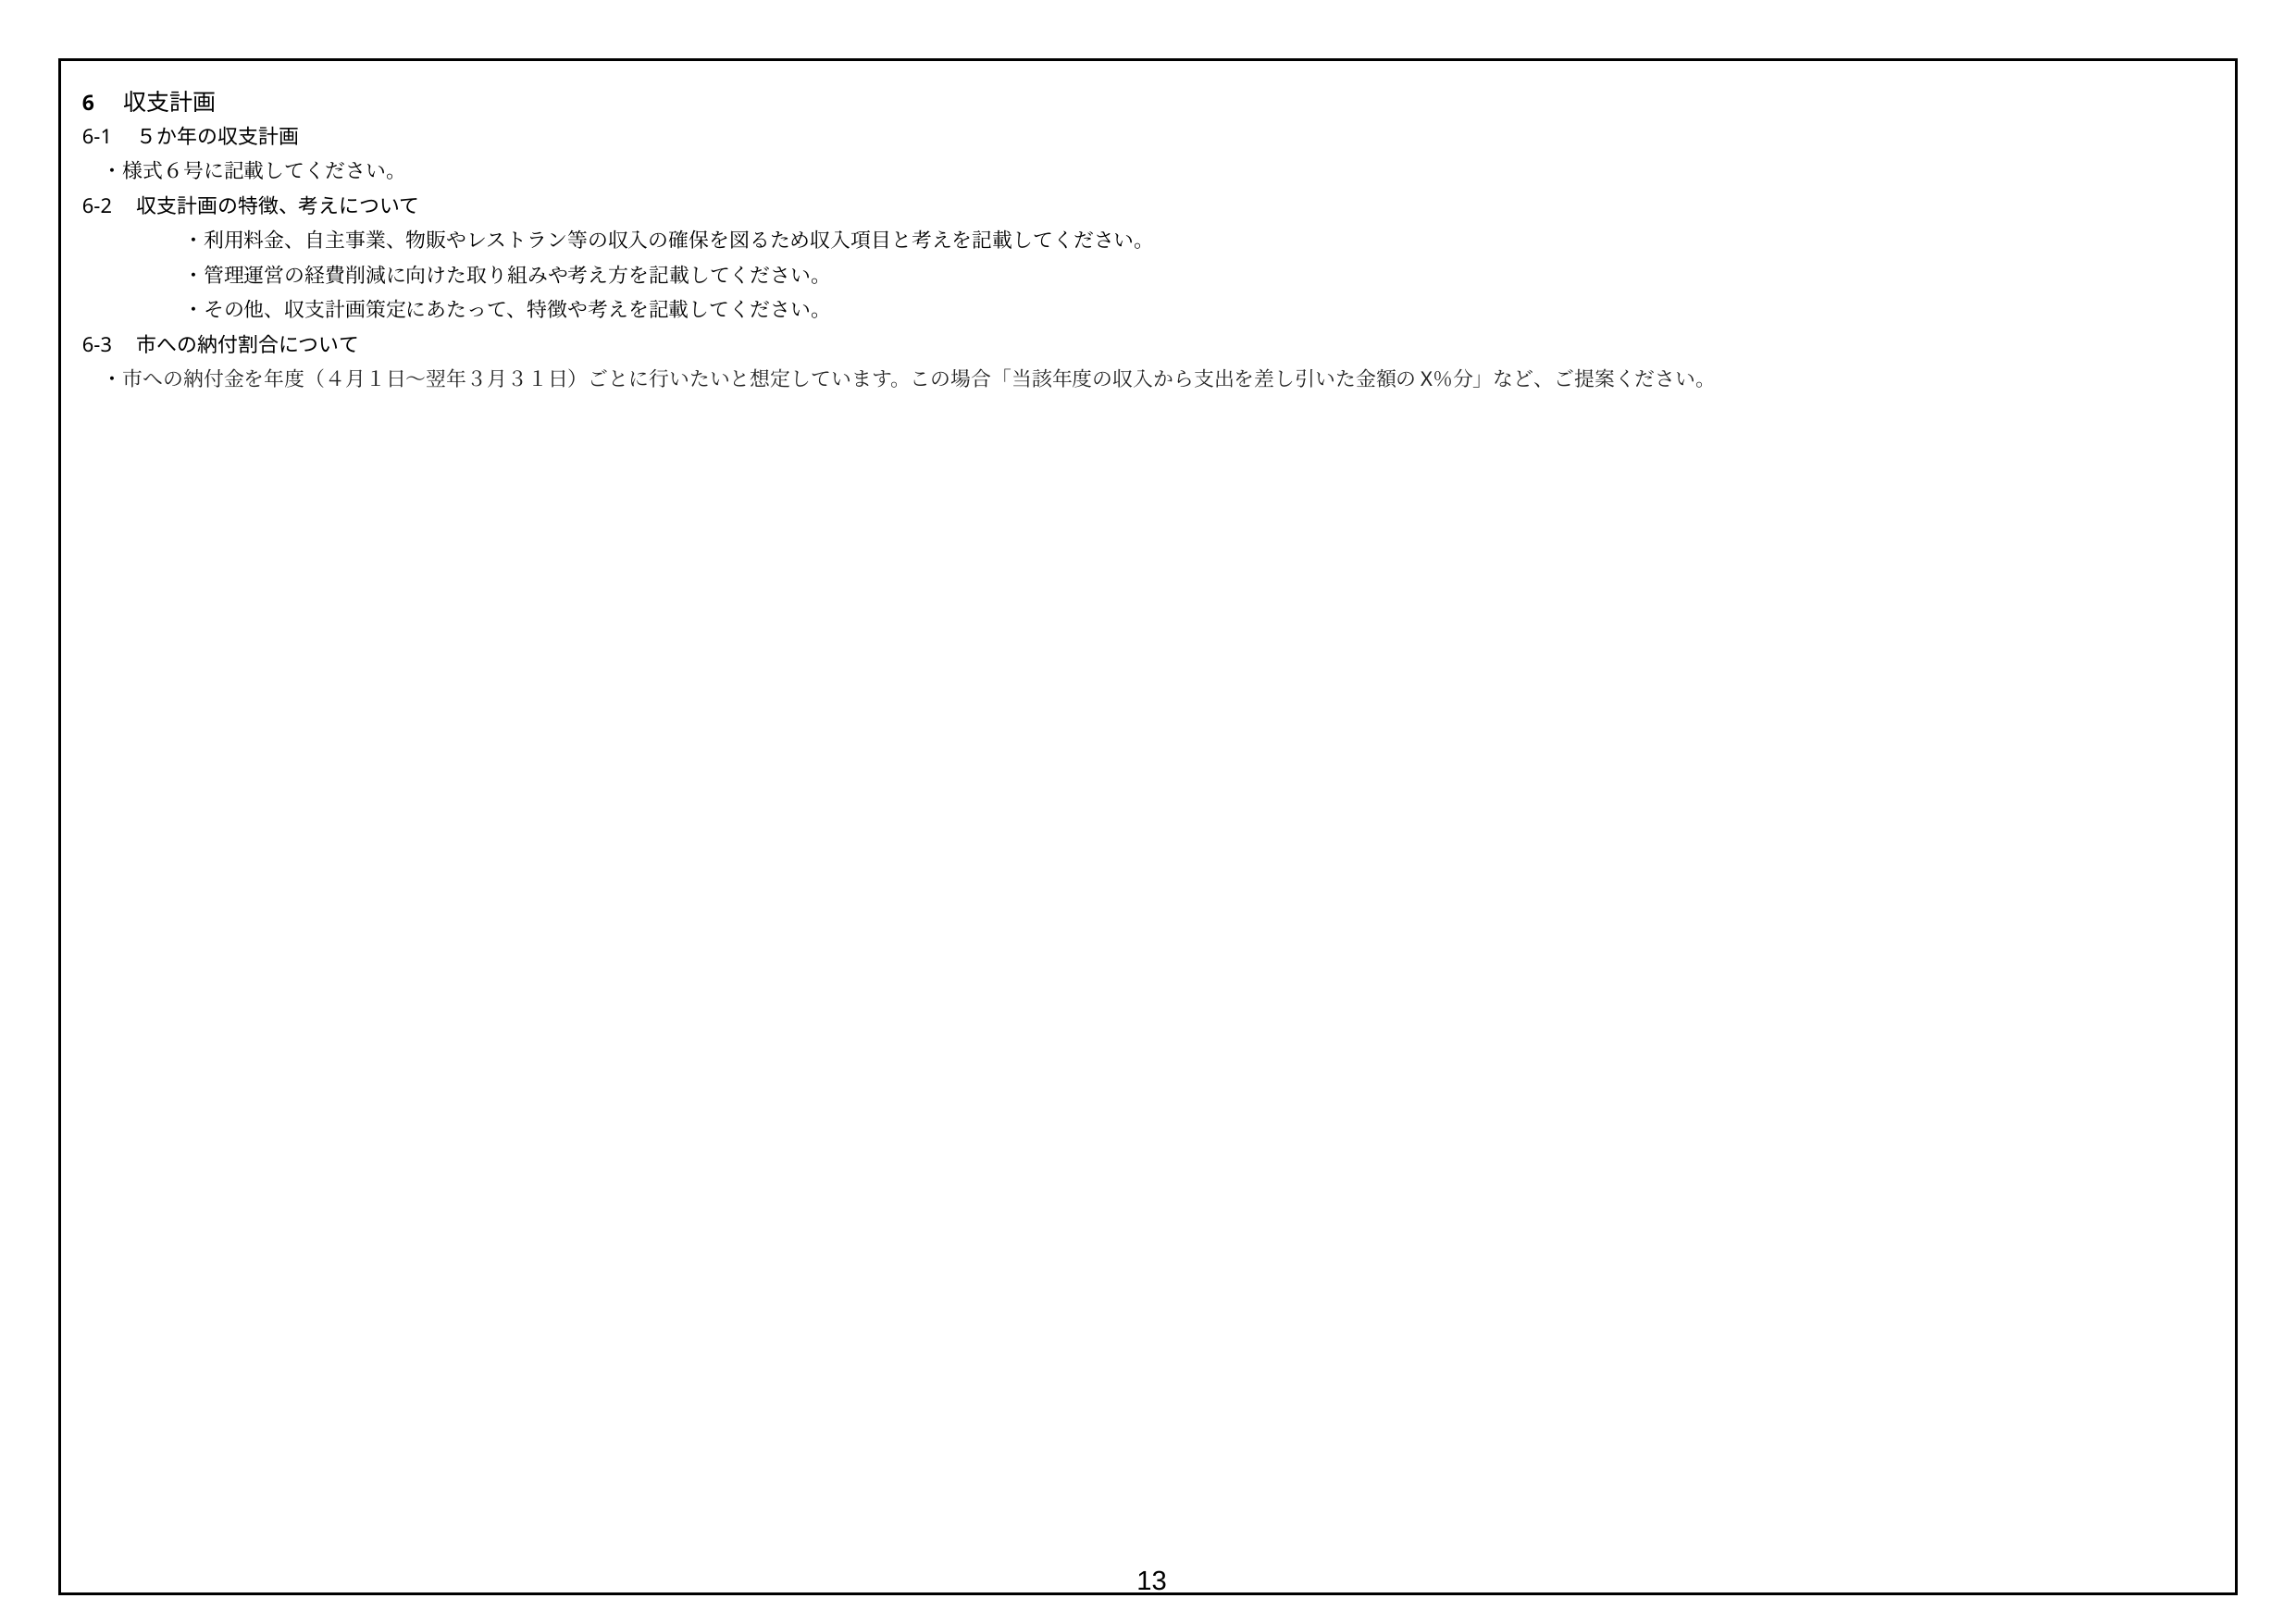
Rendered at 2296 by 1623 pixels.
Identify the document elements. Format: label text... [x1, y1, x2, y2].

text ・様式６号に記載してください。 [82, 152, 2214, 187]
text ・その他、収支計画策定にあたって、特徴や考えを記載してください。 [163, 291, 2214, 326]
list ５か年の収支計画 [82, 118, 2214, 152]
text ・管理運営の経費削減に向けた取り組みや考え方を記載してください。 [163, 256, 2214, 291]
list 収支計画 [82, 82, 2214, 118]
text ・市への納付金を年度（４月１日～翌年３月３１日）ごとに行いたいと想定しています。この場合「当該年度の収入から支出を差し引いた金額のX％分」など、ご提案ください。 [82, 360, 2214, 395]
text ・利用料金、自主事業、物販やレストラン等の収入の確保を図るため収入項目と考えを記載してください。 [163, 221, 2214, 256]
list 収支計画の特徴、考えについて [82, 187, 2214, 221]
list 市への納付割合について [82, 326, 2214, 360]
